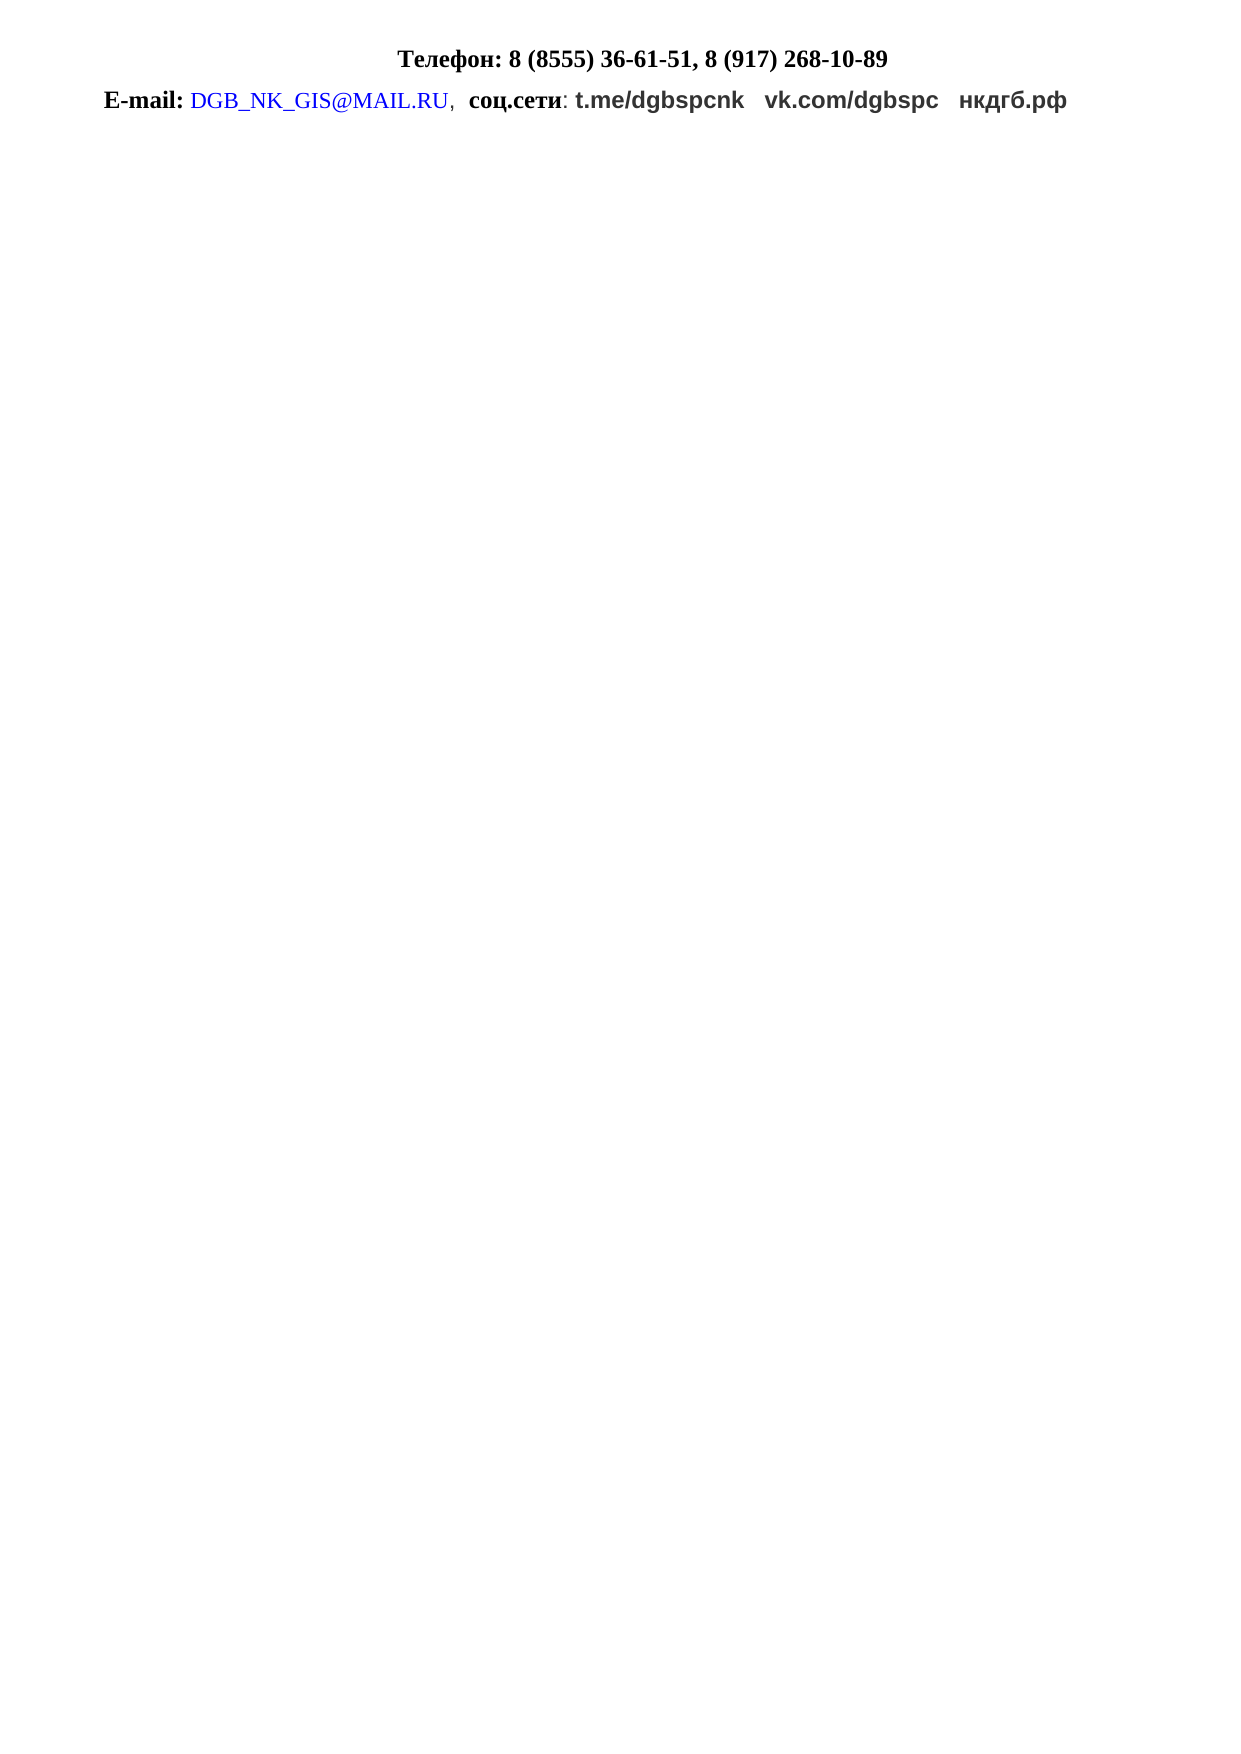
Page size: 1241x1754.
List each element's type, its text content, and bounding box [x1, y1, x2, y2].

text Телефон: 8 (8555) 36-61-51, 8 (917) 268-10-89 [103, 44, 1181, 73]
text E-mail: dgb_nk_gis@mail.ru, соц.сети: t.me/dgbspcnk vk.com/dgbspc нкдгб.рф [103, 86, 1181, 114]
